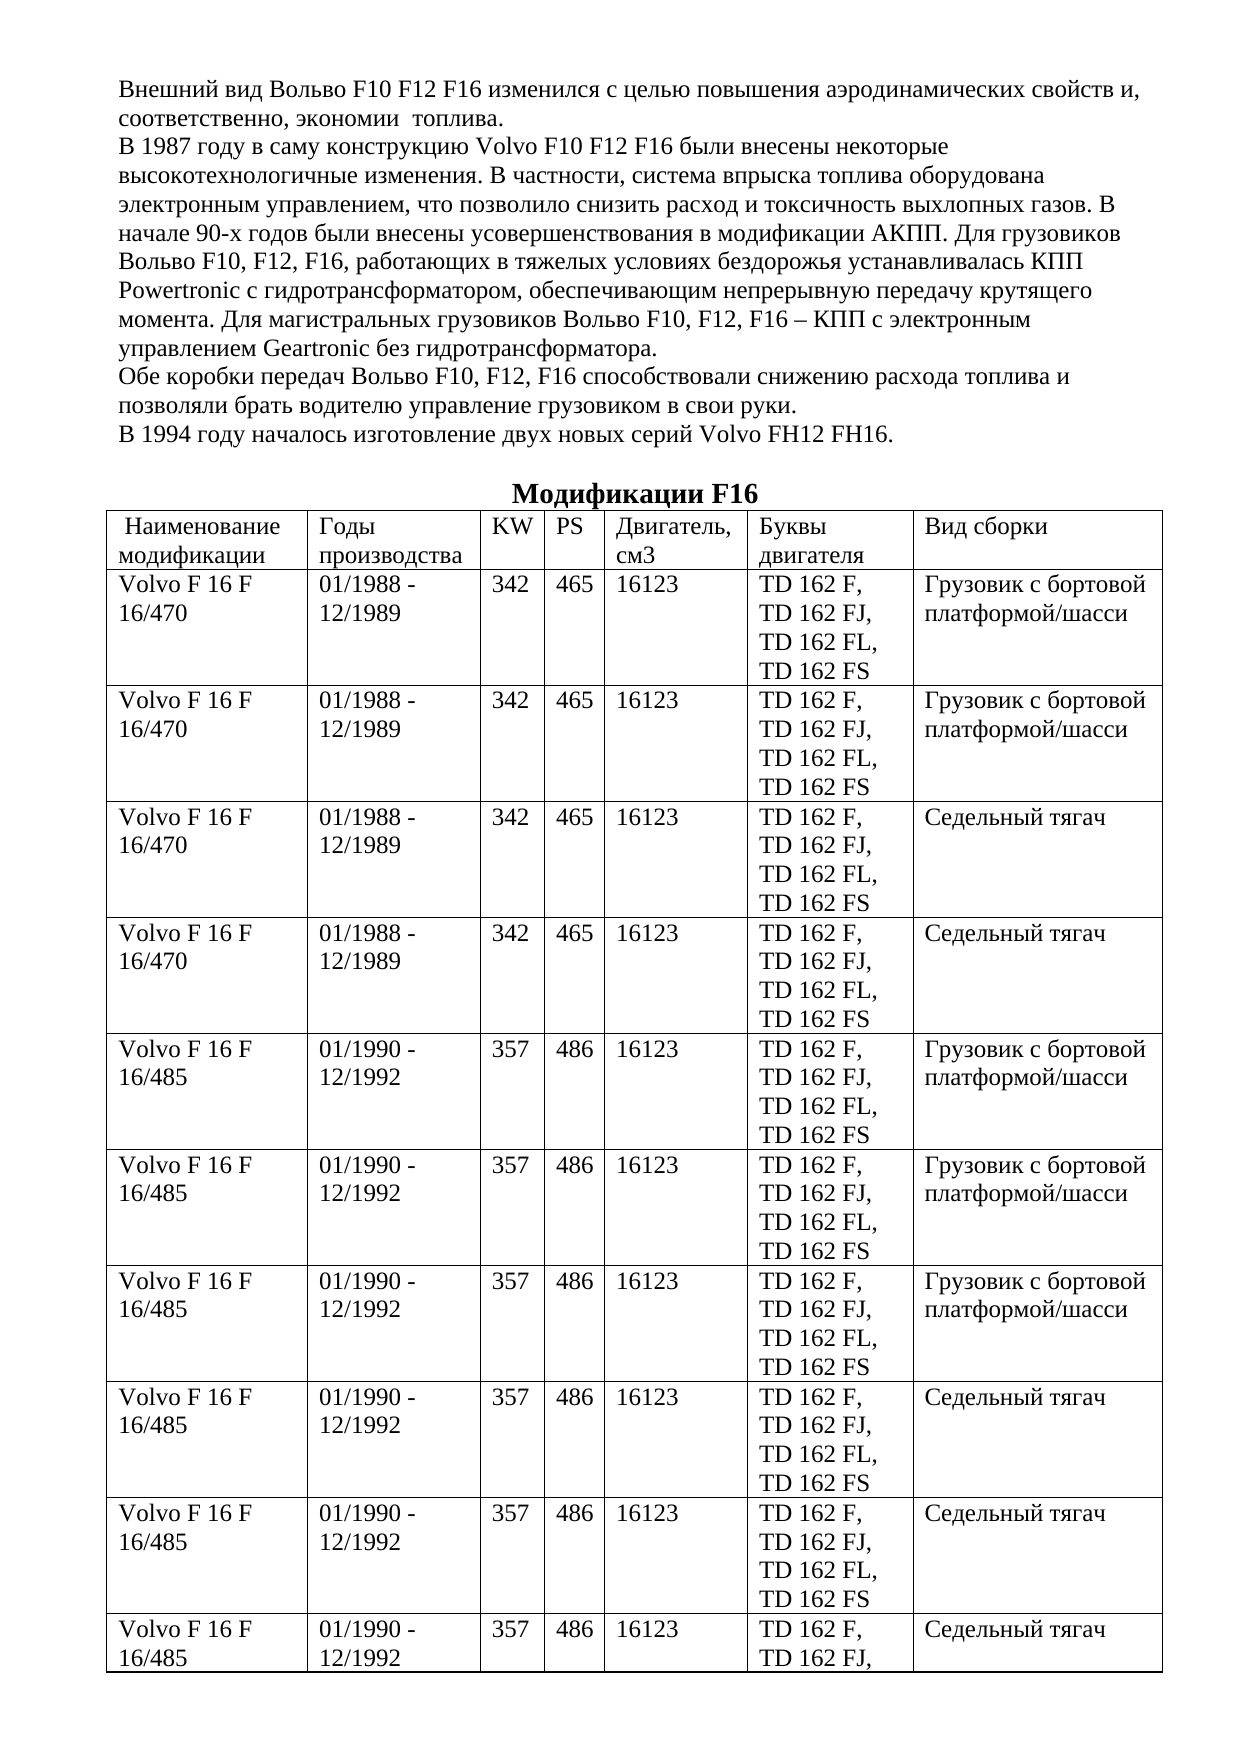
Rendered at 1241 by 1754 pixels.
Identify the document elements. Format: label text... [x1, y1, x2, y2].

table_cell 16123 [605, 1150, 747, 1265]
table_cell 357 [481, 1034, 544, 1149]
table_cell 01/1988 - 12/1989 [308, 918, 480, 1033]
table_cell Грузовик c бортовой платформой/шасси [914, 1034, 1162, 1149]
table_cell 16123 [605, 1266, 747, 1381]
table_cell 342 [481, 570, 544, 684]
text В 1987 году в саму конструкцию Volvo F10 F12 F16 были внесены некоторые высокотехнологичные изменения. В частности, система впрыска топлива оборудована электронным управлением, что позволило снизить расход и токсичность выхлопных газов. В начале 90-х годов были внесены усовершенствования в модификации АКПП. Для грузовиков Вольво F10, F12, F16, работающих в тяжелых условиях бездорожья устанавливалась КПП Powertronic с гидротрансформатором, обеспечивающим непрерывную передачу крутящего момента. Для магистральных грузовиков Вольво F10, F12, F16 – КПП с электронным управлением Geartronic без гидротрансформатора. [118, 131, 1152, 361]
table_cell 486 [545, 1266, 604, 1381]
table_cell 01/1988 - 12/1989 [308, 570, 480, 684]
table_cell Седельный тягач [914, 918, 1162, 1033]
table_cell TD 162 F, TD 162 FJ, TD 162 FL, TD 162 FS [748, 1266, 913, 1381]
table_cell 01/1990 - 12/1992 [308, 1266, 480, 1381]
table_cell 16123 [605, 1614, 747, 1671]
table_cell TD 162 F, TD 162 FJ, TD 162 FL, TD 162 FS [748, 802, 913, 917]
text Обе коробки передач Вольво F10, F12, F16 способствовали снижению расхода топлива и позволяли брать водителю управление грузовиком в свои руки. [118, 361, 1152, 419]
text Модификации F16 [118, 476, 1152, 510]
table_cell 16123 [605, 1498, 747, 1613]
table_cell 342 [481, 918, 544, 1033]
table_header Двигатель, см3 [605, 511, 747, 568]
table_cell 465 [545, 918, 604, 1033]
table_cell 16123 [605, 802, 747, 917]
table_cell TD 162 F, TD 162 FJ, TD 162 FL, TD 162 FS [748, 1150, 913, 1265]
table_cell 357 [481, 1614, 544, 1671]
table_cell 486 [545, 1150, 604, 1265]
table_cell Volvo F 16 F 16/485 [107, 1150, 307, 1265]
table_cell Седельный тягач [914, 1614, 1162, 1671]
table_cell 01/1990 - 12/1992 [308, 1382, 480, 1497]
table_cell 01/1988 - 12/1989 [308, 686, 480, 801]
table_cell 01/1990 - 12/1992 [308, 1498, 480, 1613]
table_cell Volvo F 16 F 16/485 [107, 1382, 307, 1497]
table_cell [748, 1498, 913, 1613]
table_cell 486 [545, 1382, 604, 1497]
table_cell 465 [545, 802, 604, 917]
table_cell Volvo F 16 F 16/485 [107, 1266, 307, 1381]
table_cell Volvo F 16 F 16/485 [107, 1034, 307, 1149]
table_cell Грузовик c бортовой платформой/шасси [914, 570, 1162, 684]
table_cell 16123 [605, 1034, 747, 1149]
table_cell Грузовик c бортовой платформой/шасси [914, 1266, 1162, 1381]
table_cell TD 162 F, TD 162 FJ, TD 162 FL, TD 162 FS [748, 570, 913, 684]
table_cell TD 162 F, TD 162 FJ, TD 162 FL, TD 162 FS [748, 686, 913, 801]
text Внешний вид Вольво F10 F12 F16 изменился с целью повышения аэродинамических свойств и, соответственно, экономии топлива. [118, 74, 1152, 131]
table_cell 486 [545, 1034, 604, 1149]
table_cell 465 [545, 570, 604, 684]
table_cell 16123 [605, 570, 747, 684]
table_cell 01/1990 - 12/1992 [308, 1614, 480, 1671]
table_cell TD 162 F, TD 162 FJ, TD 162 FL, TD 162 FS [748, 1034, 913, 1149]
table_cell 01/1988 - 12/1989 [308, 802, 480, 917]
table_cell 465 [545, 686, 604, 801]
table_cell 357 [481, 1498, 544, 1613]
table_header Вид сборки [914, 511, 1162, 568]
table_header Годы производства [308, 511, 480, 568]
table_cell 342 [481, 686, 544, 801]
table_cell Седельный тягач [914, 1382, 1162, 1497]
table_cell 16123 [605, 686, 747, 801]
table_cell Volvo F 16 F 16/485 [107, 1498, 307, 1613]
table_cell Volvo F 16 F 16/470 [107, 918, 307, 1033]
table_cell TD 162 F, TD 162 FJ, TD 162 FL, TD 162 FS [748, 918, 913, 1033]
table_cell 01/1990 - 12/1992 [308, 1034, 480, 1149]
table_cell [748, 1614, 913, 1671]
table_cell Седельный тягач [914, 802, 1162, 917]
table_cell 486 [545, 1498, 604, 1613]
table_cell 342 [481, 802, 544, 917]
table_cell Volvo F 16 F 16/470 [107, 802, 307, 917]
table_header Наименование модификации [107, 511, 307, 568]
table_cell 16123 [605, 918, 747, 1033]
table_header PS [545, 511, 604, 568]
table_cell Грузовик c бортовой платформой/шасси [914, 686, 1162, 801]
text В 1994 году началось изготовление двух новых серий Volvo FH12 FH16. [118, 419, 1152, 448]
table_cell Volvo F 16 F 16/470 [107, 686, 307, 801]
table_cell 01/1990 - 12/1992 [308, 1150, 480, 1265]
table_header KW [481, 511, 544, 568]
table_cell 357 [481, 1150, 544, 1265]
table_cell 16123 [605, 1382, 747, 1497]
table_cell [748, 1382, 913, 1497]
table_cell Volvo F 16 F 16/470 [107, 570, 307, 684]
table_cell 357 [481, 1382, 544, 1497]
table_cell Седельный тягач [914, 1498, 1162, 1613]
table_header Буквы двигателя [748, 511, 913, 568]
table_cell 486 [545, 1614, 604, 1671]
table_cell 357 [481, 1266, 544, 1381]
table_cell Volvo F 16 F 16/485 [107, 1614, 307, 1671]
table_cell Грузовик c бортовой платформой/шасси [914, 1150, 1162, 1265]
